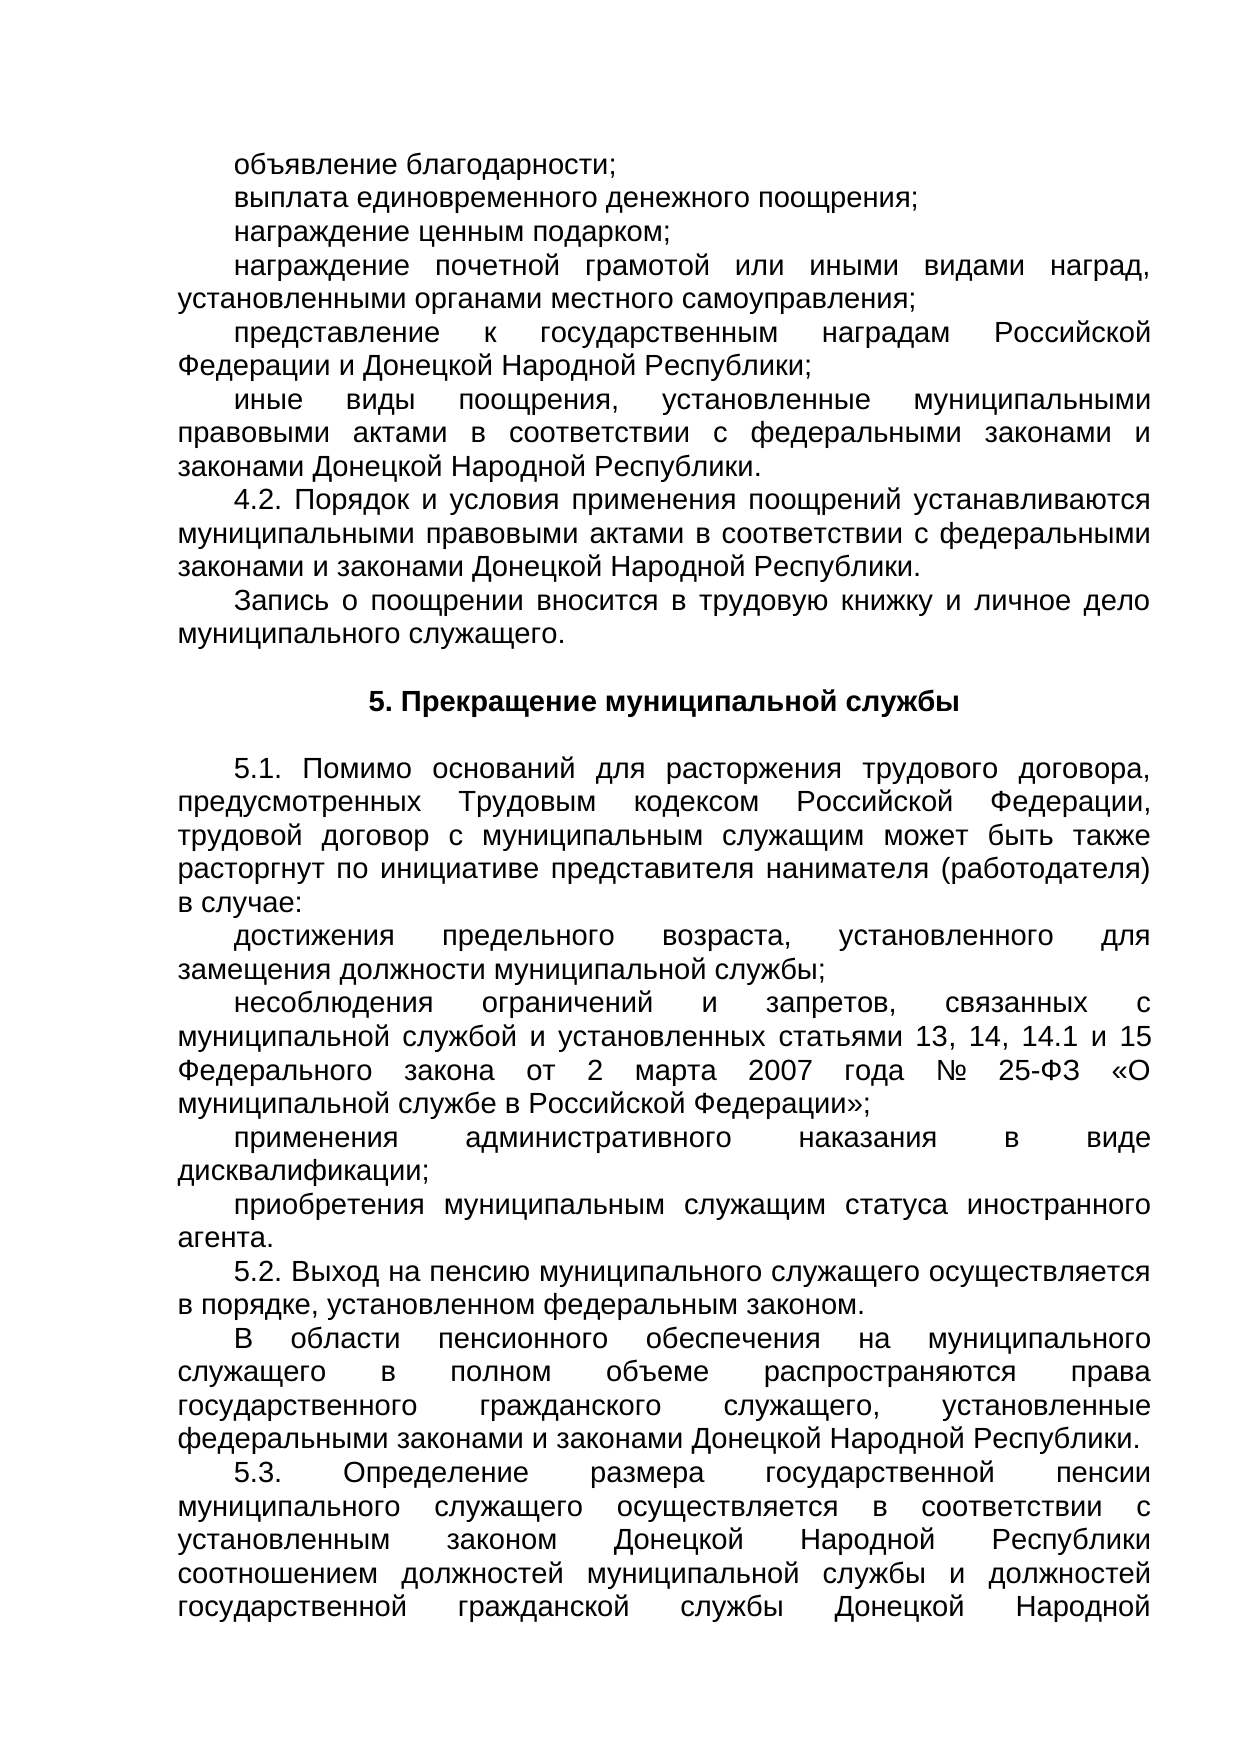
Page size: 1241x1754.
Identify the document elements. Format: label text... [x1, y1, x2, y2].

text 5. Прекращение муниципальной службы [177, 683, 1152, 717]
text достижения предельного возраста, установленного для замещения должности муниципальной службы; [177, 918, 1152, 985]
text 5.2. Выход на пенсию муниципального служащего осуществляется в порядке, установленном федеральным законом. [177, 1254, 1152, 1321]
text Запись о поощрении вносится в трудовую книжку и личное дело муниципального служащего. [177, 583, 1152, 650]
text 4.2. Порядок и условия применения поощрений устанавливаются муниципальными правовыми актами в соответствии с федеральными законами и законами Донецкой Народной Республики. [177, 482, 1152, 583]
text несоблюдения ограничений и запретов, связанных с муниципальной службой и установленных статьями 13, 14, 14.1 и 15 Федерального закона от 2 марта 2007 года № 25-ФЗ «О муниципальной службе в Российской Федерации»; [177, 985, 1152, 1119]
text выплата единовременного денежного поощрения; [177, 180, 1152, 214]
text 5.1. Помимо оснований для расторжения трудового договора, предусмотренных Трудовым кодексом Российской Федерации, трудовой договор с муниципальным служащим может быть также расторгнут по инициативе представителя нанимателя (работодателя) в случае: [177, 751, 1152, 918]
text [177, 1455, 1152, 1623]
text представление к государственным наградам Российской Федерации и Донецкой Народной Республики; [177, 314, 1152, 382]
text приобретения муниципальным служащим статуса иностранного агента. [177, 1187, 1152, 1254]
text награждение почетной грамотой или иными видами наград, установленными органами местного самоуправления; [177, 247, 1152, 314]
text иные виды поощрения, установленные муниципальными правовыми актами в соответствии с федеральными законами и законами Донецкой Народной Республики. [177, 382, 1152, 482]
text награждение ценным подарком; [177, 214, 1152, 247]
text объявление благодарности; [177, 147, 1152, 180]
text В области пенсионного обеспечения на муниципального служащего в полном объеме распространяются права государственного гражданского служащего, установленные федеральными законами и законами Донецкой Народной Республики. [177, 1321, 1152, 1455]
text применения административного наказания в виде дисквалификации; [177, 1119, 1152, 1187]
